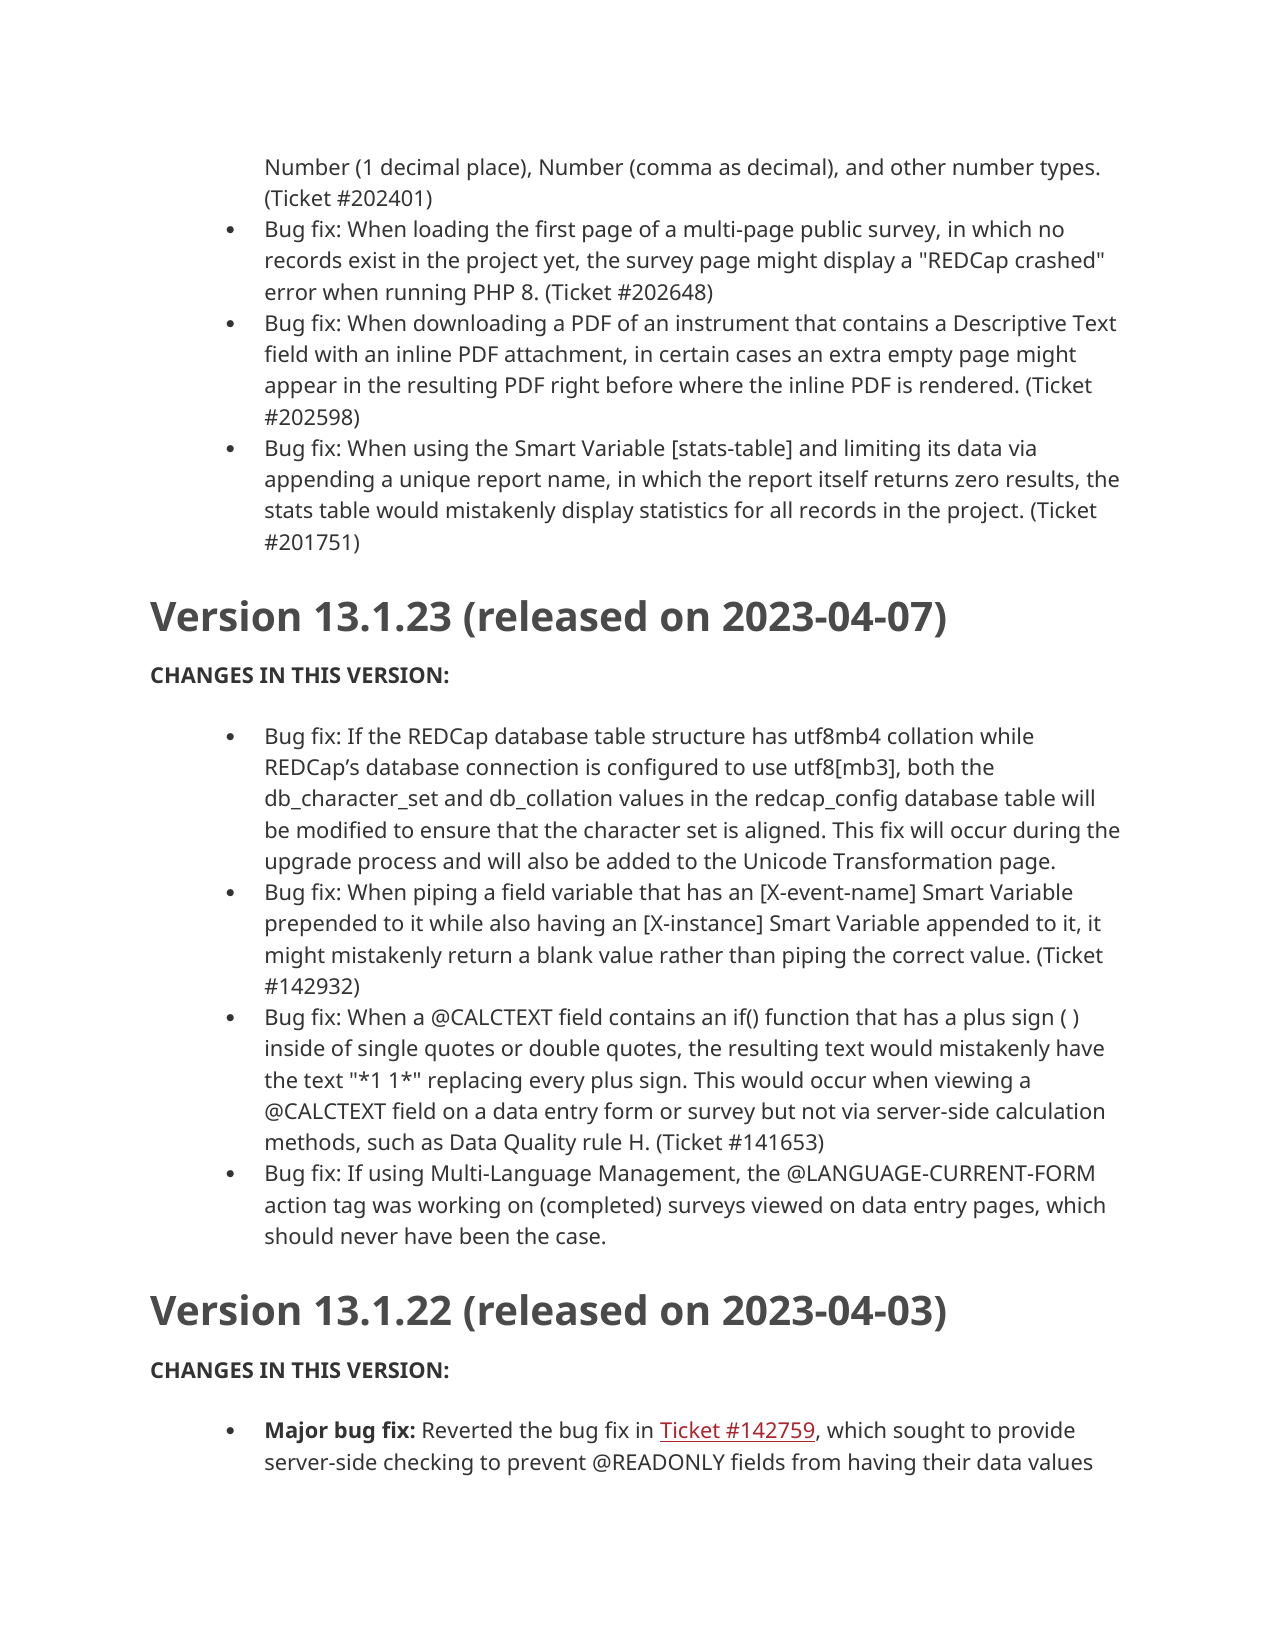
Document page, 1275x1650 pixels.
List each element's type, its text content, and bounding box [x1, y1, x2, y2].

text CHANGES IN THIS VERSION: [150, 655, 1125, 690]
list Bug fix: When a @CALCTEXT field contains an if() function that has a plus sign ( ) inside of single quotes or double quotes, the resulting text would mistakenly have the text "*1 1*" replacing every plus sign. This would occur when viewing a @CALCTEXT field on a data entry form or survey but not via server-side calculation methods, such as Data Quality rule H. (Ticket #141653) [227, 1001, 1125, 1157]
list Bug fix: If the REDCap database table structure has utf8mb4 collation while REDCap’s database connection is configured to use utf8[mb3], both the db_character_set and db_collation values in the redcap_config database table will be modified to ensure that the character set is aligned. This fix will occur during the upgrade process and will also be added to the Unicode Transformation page. [227, 719, 1125, 876]
text CHANGES IN THIS VERSION: [150, 1350, 1125, 1385]
text Version 13.1.23 (released on 2023-04-07) [150, 587, 1125, 643]
list Bug fix: If using Multi-Language Management, the @LANGUAGE-CURRENT-FORM action tag was working on (completed) surveys viewed on data entry pages, which should never have been the case. [227, 1157, 1125, 1251]
list Bug fix: When loading the first page of a multi-page public survey, in which no records exist in the project yet, the survey page might display a "REDCap crashed" error when running PHP 8. (Ticket #202648) [227, 212, 1125, 306]
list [227, 1414, 1125, 1476]
list Bug fix: When piping a field variable that has an [X-event-name] Smart Variable prepended to it while also having an [X-instance] Smart Variable appended to it, it might mistakenly return a blank value rather than piping the correct value. (Ticket #142932) [227, 876, 1125, 1001]
list Bug fix: When using the Smart Variable [stats-table] and limiting its data via appending a unique report name, in which the report itself returns zero results, the stats table would mistakenly display statistics for all records in the project. (Ticket #201751) [227, 431, 1125, 556]
list Bug fix: When downloading a PDF of an instrument that contains a Descriptive Text field with an inline PDF attachment, in certain cases an extra empty page might appear in the resulting PDF right before where the inline PDF is rendered. (Ticket #202598) [227, 306, 1125, 431]
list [227, 150, 1125, 212]
text Version 13.1.22 (released on 2023-04-03) [150, 1282, 1125, 1337]
